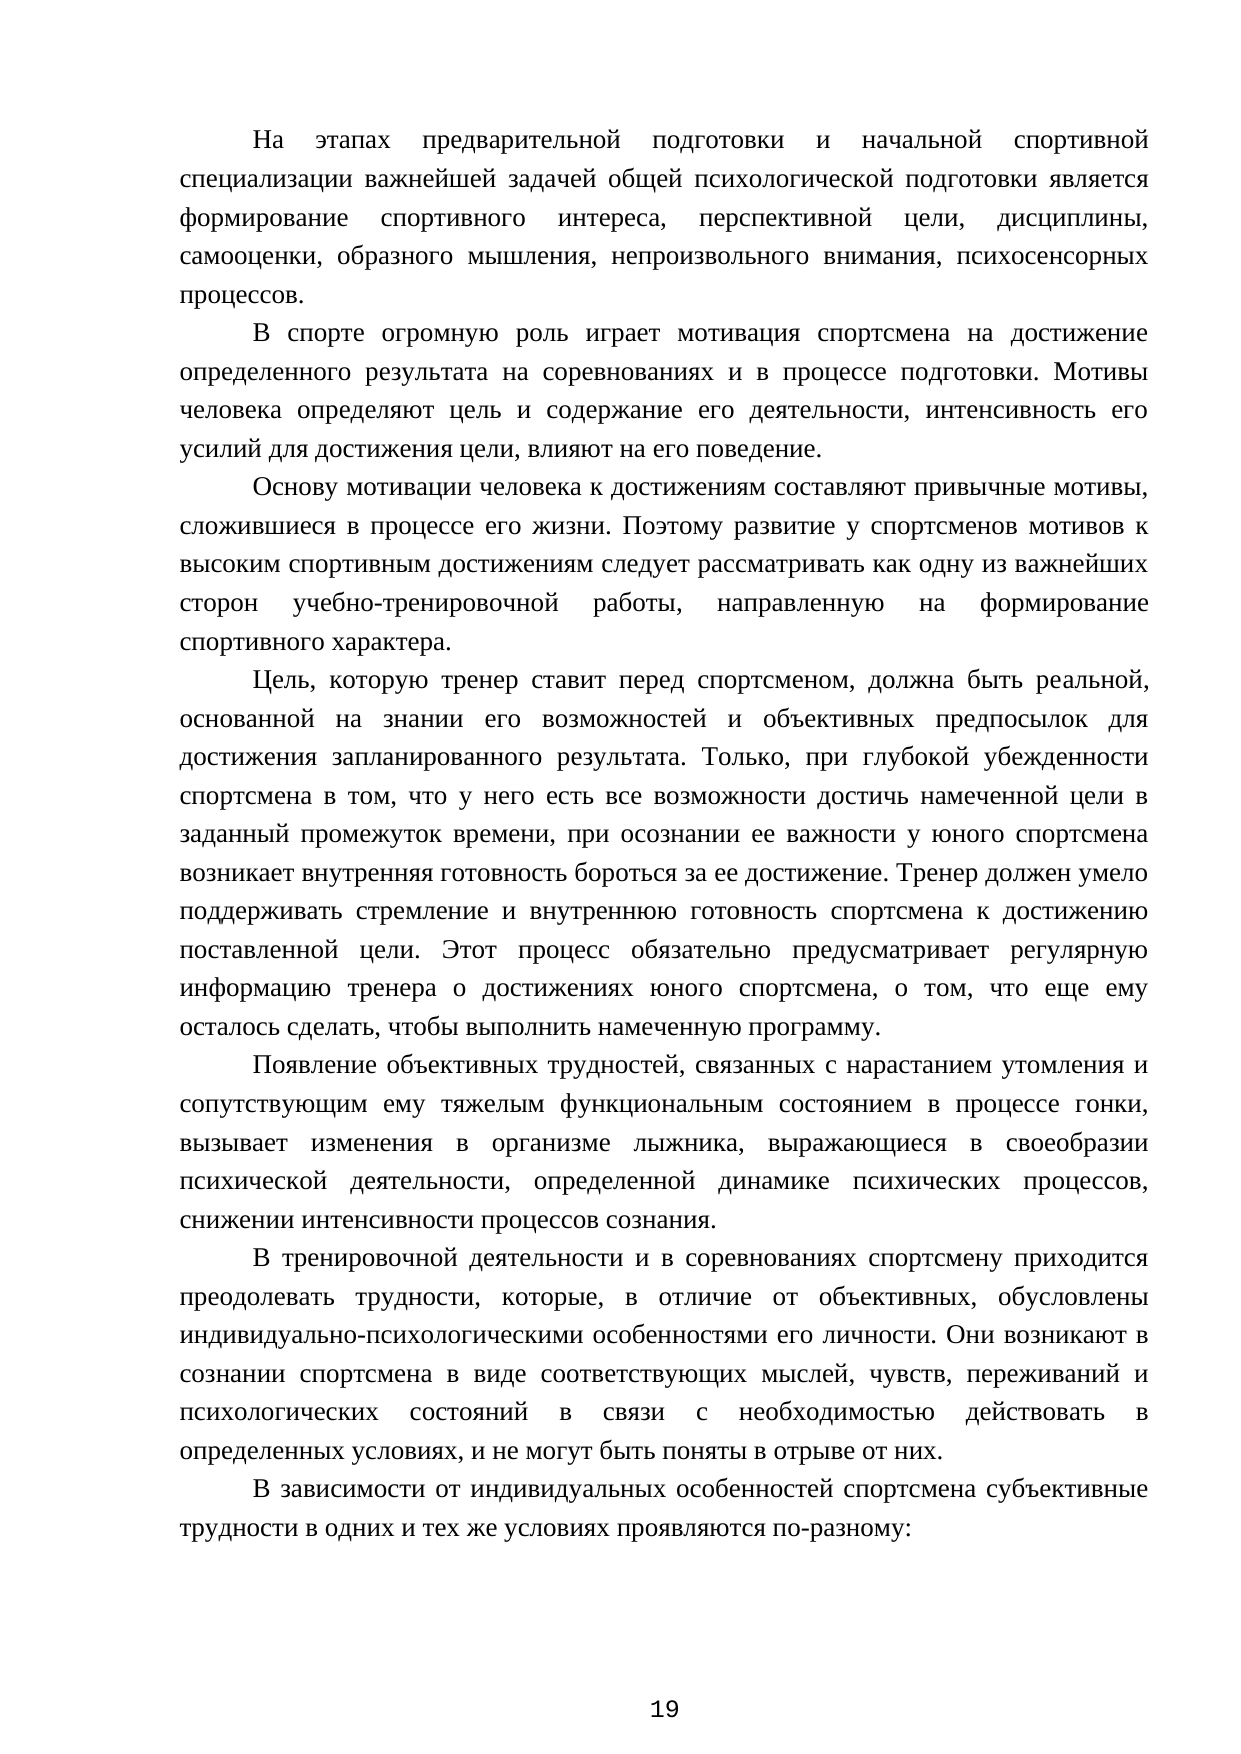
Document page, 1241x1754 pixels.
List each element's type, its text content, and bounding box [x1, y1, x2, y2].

text Появление объективных трудностей, связанных с нарастанием утомления и сопутствующим ему тяжелым функциональным состоянием в процессе гонки, вызывает изменения в организме лыжника, выражающиеся в своеобразии психической деятельности, определенной динамике психических процессов, снижении интенсивности процессов сознания. [179, 1043, 1149, 1236]
text В тренировочной деятельности и в соревнованиях спортсмену приходится преодолевать трудности, которые, в отличие от объективных, обусловлены индивидуально-психологическими особенностями его личности. Они возникают в сознании спортсмена в виде соответствующих мыслей, чувств, переживаний и психологических состояний в связи с необходимостью действовать в определенных условиях, и не могут быть поняты в отрыве от них. [179, 1236, 1149, 1467]
text В зависимости от индивидуальных особенностей спортсмена субъективные трудности в одних и тех же условиях проявляются по-разному: [179, 1467, 1149, 1544]
text На этапах предварительной подготовки и начальной спортивной специализации важнейшей задачей общей психологической подготовки является формирование спортивного интереса, перспективной цели, дисциплины, самооценки, образного мышления, непроизвольного внимания, психосенсорных процессов. [179, 118, 1149, 311]
text Основу мотивации человека к достижениям составляют привычные мотивы, сложившиеся в процессе его жизни. Поэтому развитие у спортсменов мотивов к высоким спортивным достижениям следует рассматривать как одну из важнейших сторон учебно-тренировочной работы, направленную на формирование спортивного характера. [179, 465, 1149, 658]
text В спорте огромную роль играет мотивация спортсмена на достижение определенного результата на соревнованиях и в процессе подготовки. Мотивы человека определяют цель и содержание его деятельности, интенсивность его усилий для достижения цели, влияют на его поведение. [179, 311, 1149, 465]
text Цель, которую тренер ставит перед спортсменом, должна быть реальной, основанной на знании его возможностей и объективных предпосылок для достижения запланированного результата. Только, при глубокой убежденности спортсмена в том, что у него есть все возможности достичь намеченной цели в заданный промежуток времени, при осознании ее важности у юного спортсмена возникает внутренняя готовность бороться за ее достижение. Тренер должен умело поддерживать стремление и внутреннюю готовность спортсмена к достижению поставленной цели. Этот процесс обязательно предусматривает регулярную информацию тренера о достижениях юного спортсмена, о том, что еще ему осталось сделать, чтобы выполнить намеченную программу. [179, 658, 1149, 1043]
